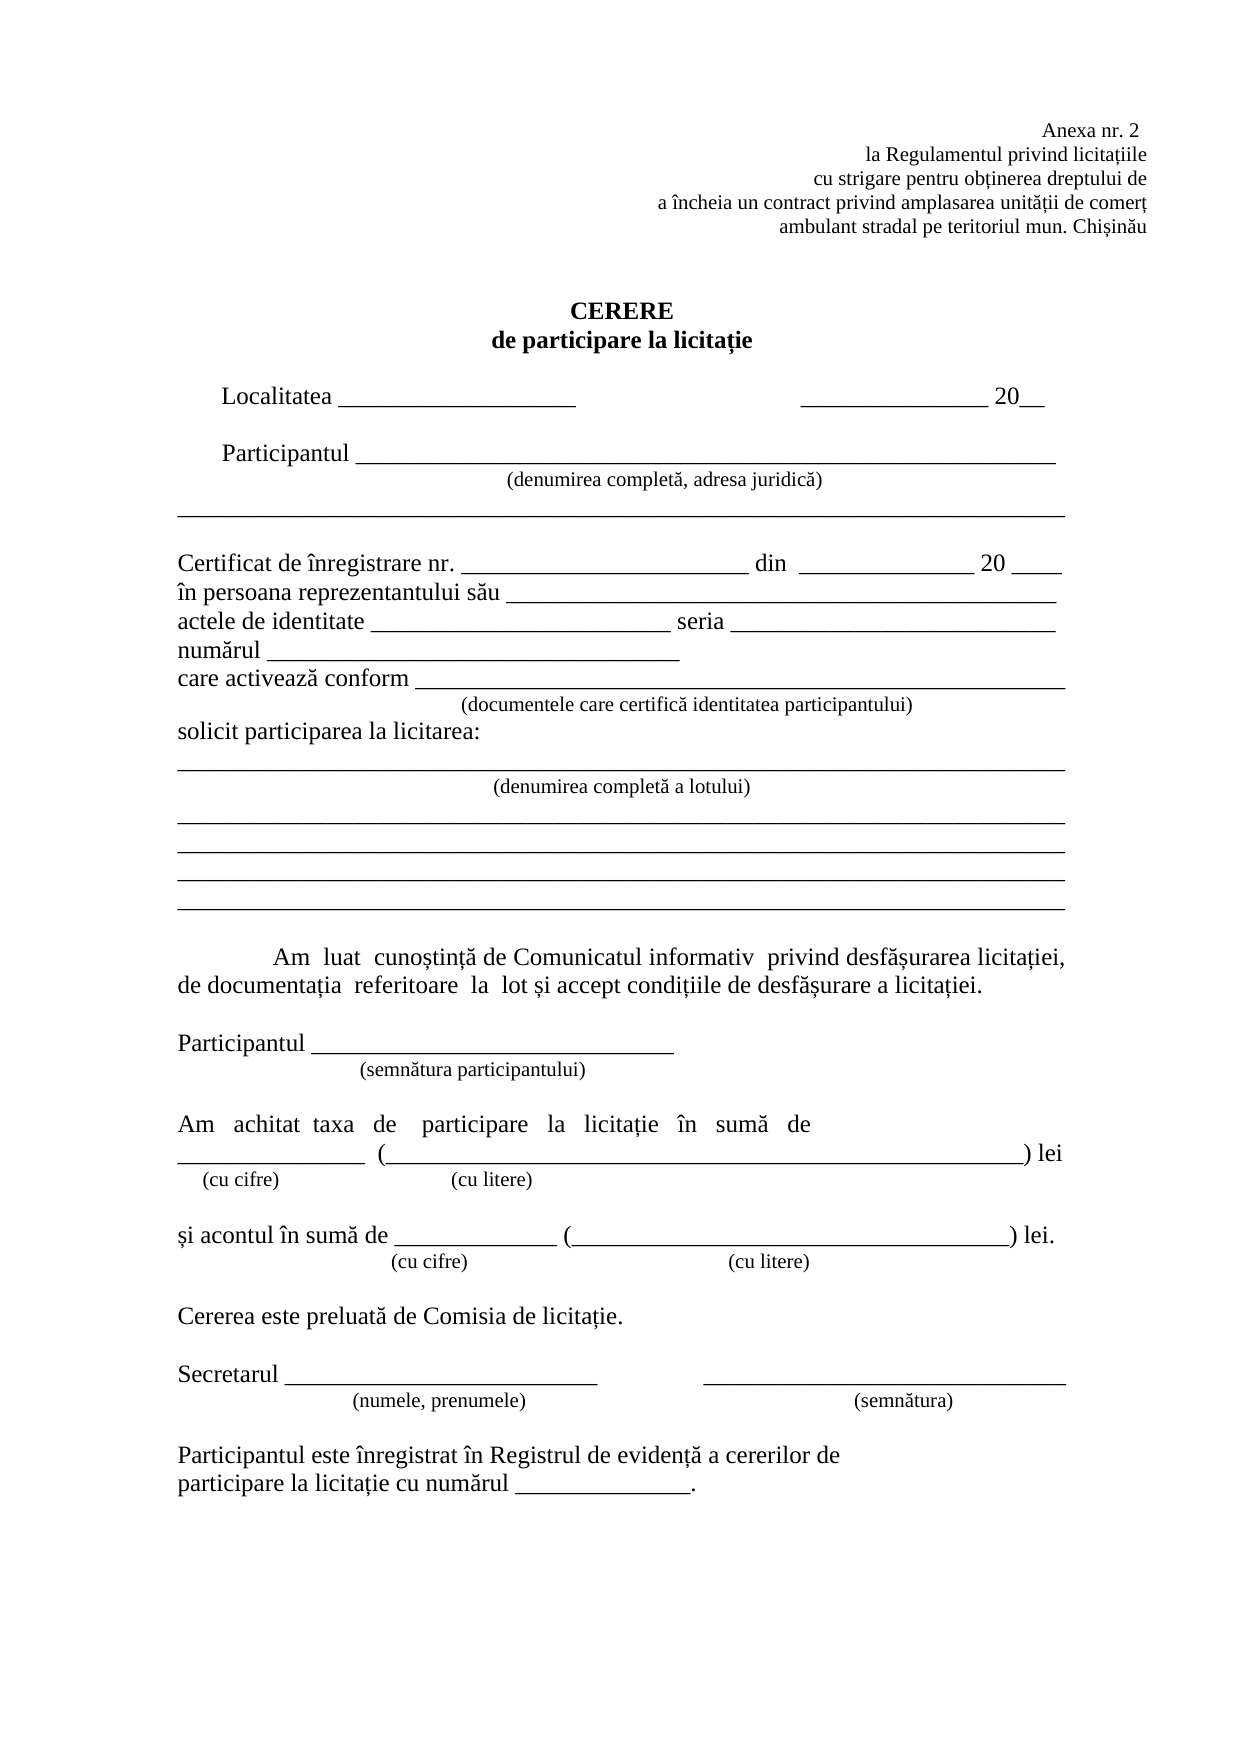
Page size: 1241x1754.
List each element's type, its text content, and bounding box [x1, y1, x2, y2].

text Am luat cunoștință de Comunicatul informativ privind desfășurarea licitației, de documentația referitoare la lot și accept condițiile de desfășurare a licitației. [177, 942, 1066, 999]
text (cu cifre) (cu litere) [177, 1248, 1066, 1273]
text _______________ (___________________________________________________) lei [177, 1138, 1066, 1167]
text în persoana reprezentantului său ____________________________________________ [177, 577, 1066, 606]
text care activează conform ____________________________________________________ [177, 663, 1066, 692]
text (denumirea completă, adresa juridică) [177, 467, 1066, 491]
text participare la licitație cu numărul ______________. [177, 1468, 1066, 1497]
text _______________________________________________________________________ [177, 491, 1066, 520]
text CERERE [177, 296, 1066, 325]
text solicit participarea la licitarea: [177, 716, 1066, 745]
text cu strigare pentru obținerea dreptului de [177, 166, 1147, 190]
text (cu cifre) (cu litere) [177, 1167, 1066, 1191]
text Am achitat taxa de participare la licitație în sumă de [177, 1109, 1066, 1138]
text (semnătura participantului) [177, 1057, 1066, 1081]
text Participantul ________________________________________________________ [177, 438, 1066, 467]
text Anexa nr. 2 [177, 118, 1139, 142]
text _______________________________________________________________________ [177, 827, 1066, 855]
text și acontul în sumă de _____________ (___________________________________) lei. [177, 1220, 1066, 1248]
text _______________________________________________________________________ [177, 745, 1066, 774]
text (denumirea completă a lotului) [177, 774, 1066, 798]
text ambulant stradal pe teritoriul mun. Chișinău [177, 214, 1147, 238]
text ______________________________________________________________________________________________________________________________________________ [177, 855, 1066, 913]
text actele de identitate ________________________ seria __________________________ [177, 606, 1066, 635]
text (numele, prenumele) (semnătura) [177, 1388, 1066, 1412]
text Participantul este înregistrat în Registrul de evidență a cererilor de [177, 1440, 1066, 1468]
text Cererea este preluată de Comisia de licitație. [177, 1301, 1066, 1330]
text Certificat de înregistrare nr. _______________________ din ______________ 20 ____ [177, 548, 1066, 577]
text (documentele care certifică identitatea participantului) [177, 692, 1066, 716]
text Secretarul _________________________ _____________________________ [177, 1359, 1066, 1388]
text Localitatea ___________________ _______________ 20__ [177, 381, 1066, 410]
text _______________________________________________________________________ [177, 798, 1066, 827]
text a încheia un contract privind amplasarea unității de comerț [177, 190, 672, 214]
text la Regulamentul privind licitațiile [177, 142, 1147, 166]
text de participare la licitație [177, 325, 1066, 353]
text numărul _________________________________ [177, 635, 1066, 663]
text Participantul _____________________________ [177, 1028, 1066, 1057]
